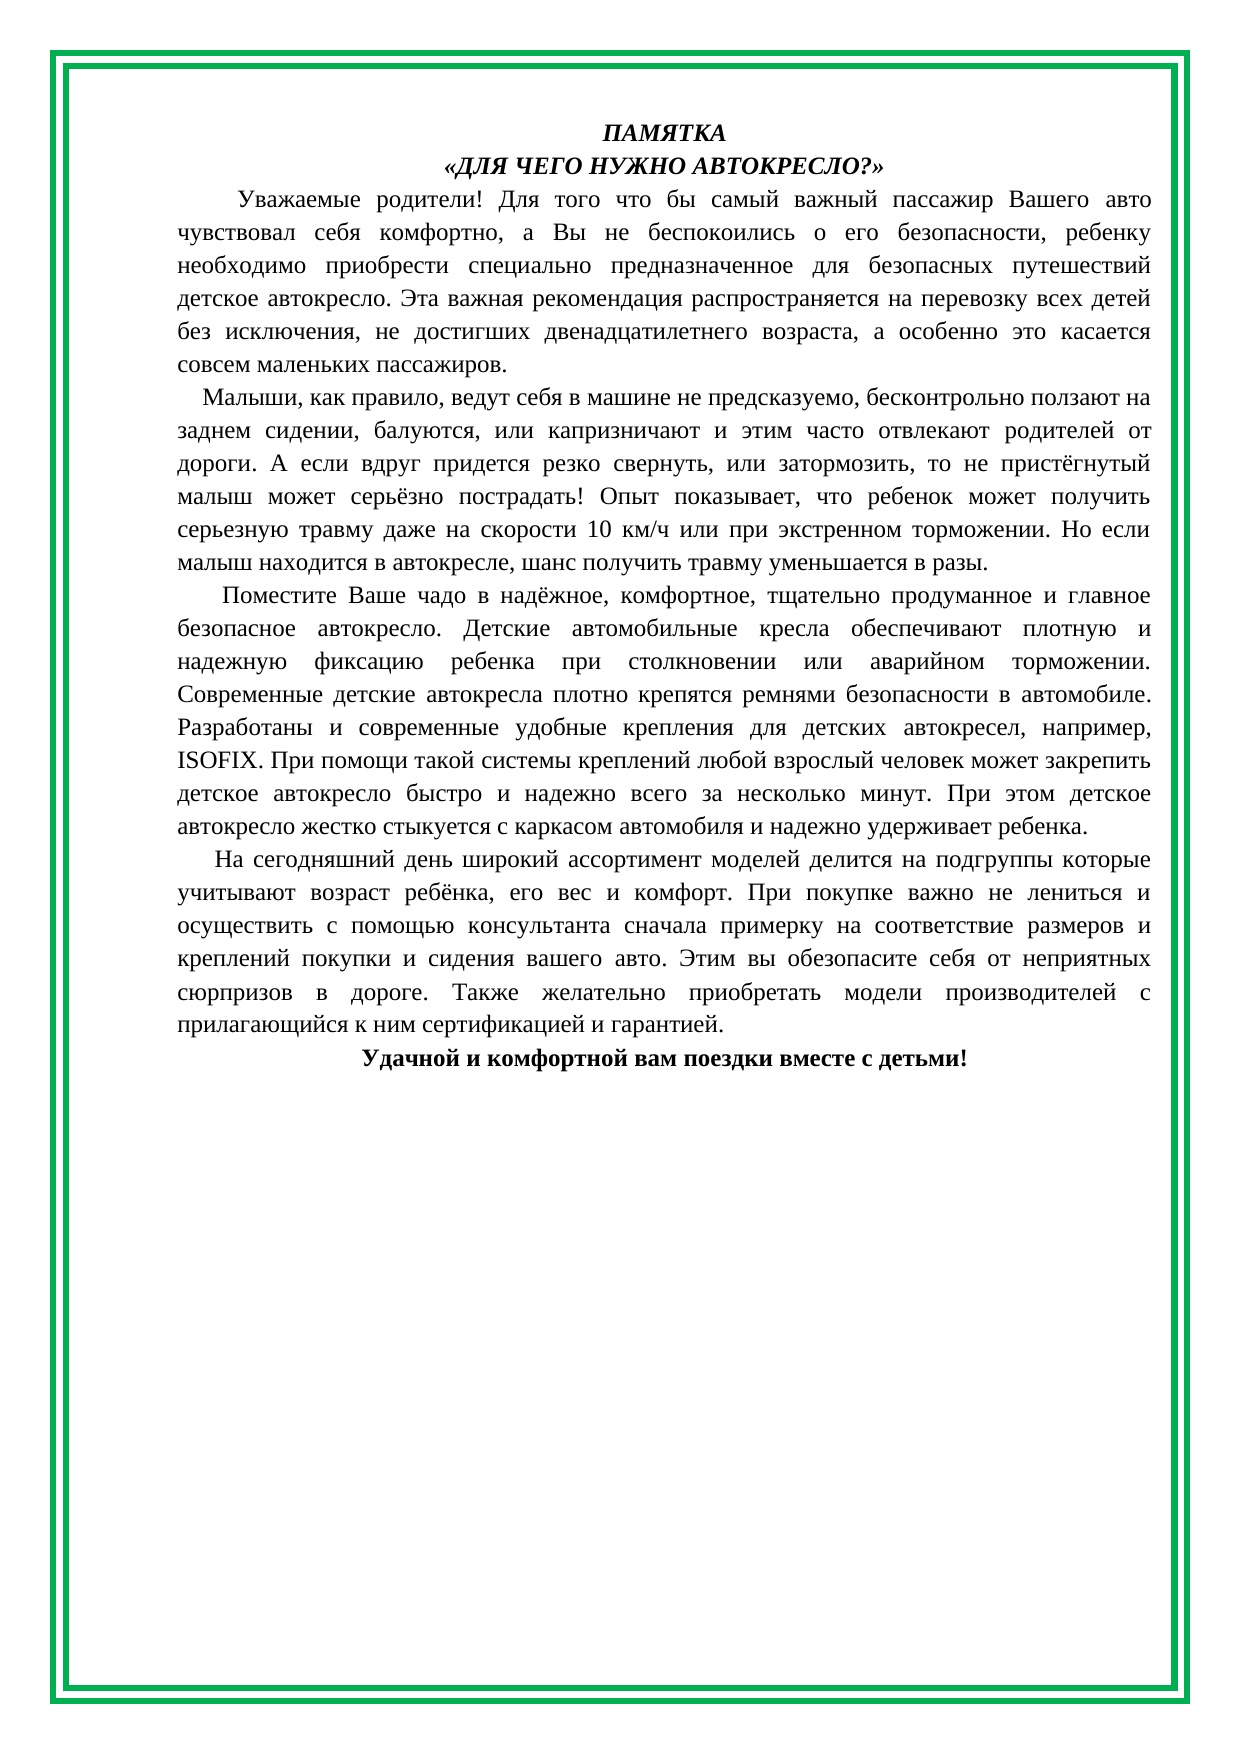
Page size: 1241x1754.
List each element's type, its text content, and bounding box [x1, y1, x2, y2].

text Поместите Ваше чадо в надёжное, комфортное, тщательно продуманное и главное безопасное автокресло. Детские автомобильные кресла обеспечивают плотную и надежную фиксацию ребенка при столкновении или аварийном торможении. Современные детские автокресла плотно крепятся ремнями безопасности в автомобиле. Разработаны и современные удобные крепления для детских автокресел, например, ISOFIX. При помощи такой системы креплений любой взрослый человек может закрепить детское автокресло быстро и надежно всего за несколько минут. При этом детское автокресло жестко стыкуется с каркасом автомобиля и надежно удерживает ребенка. [177, 580, 1152, 840]
text На сегодняшний день широкий ассортимент моделей делится на подгруппы которые учитывают возраст ребёнка, его вес и комфорт. При покупке важно не лениться и осуществить с помощью консультанта сначала примерку на соответствие размеров и креплений покупки и сидения вашего авто. Этим вы обезопасите себя от неприятных сюрпризов в дороге. Также желательно приобретать модели производителей с прилагающийся к ним сертификацией и гарантией. [177, 844, 1152, 1038]
text Уважаемые родители! Для того что бы самый важный пассажир Вашего авто чувствовал себя комфортно, а Вы не беспокоились о его безопасности, ребенку необходимо приобрести специально предназначенное для безопасных путешествий детское автокресло. Эта важная рекомендация распространяется на перевозку всех детей без исключения, не достигших двенадцатилетнего возраста, а особенно это касается совсем маленьких пассажиров. [177, 184, 1152, 378]
text ПАМЯТКА [177, 118, 1152, 147]
text Удачной и комфортной вам поездки вместе с детьми! [177, 1043, 1152, 1071]
text Малыши, как правило, ведут себя в машине не предсказуемо, бесконтрольно ползают на заднем сидении, балуются, или капризничают и этим часто отвлекают родителей от дороги. А если вдруг придется резко свернуть, или затормозить, то не пристёгнутый малыш может серьёзно пострадать! Опыт показывает, что ребенок может получить серьезную травму даже на скорости 10 км/ч или при экстренном торможении. Но если малыш находится в автокресле, шанс получить травму уменьшается в разы. [177, 382, 1152, 576]
text «ДЛЯ ЧЕГО НУЖНО АВТОКРЕСЛО?» [177, 151, 1152, 180]
